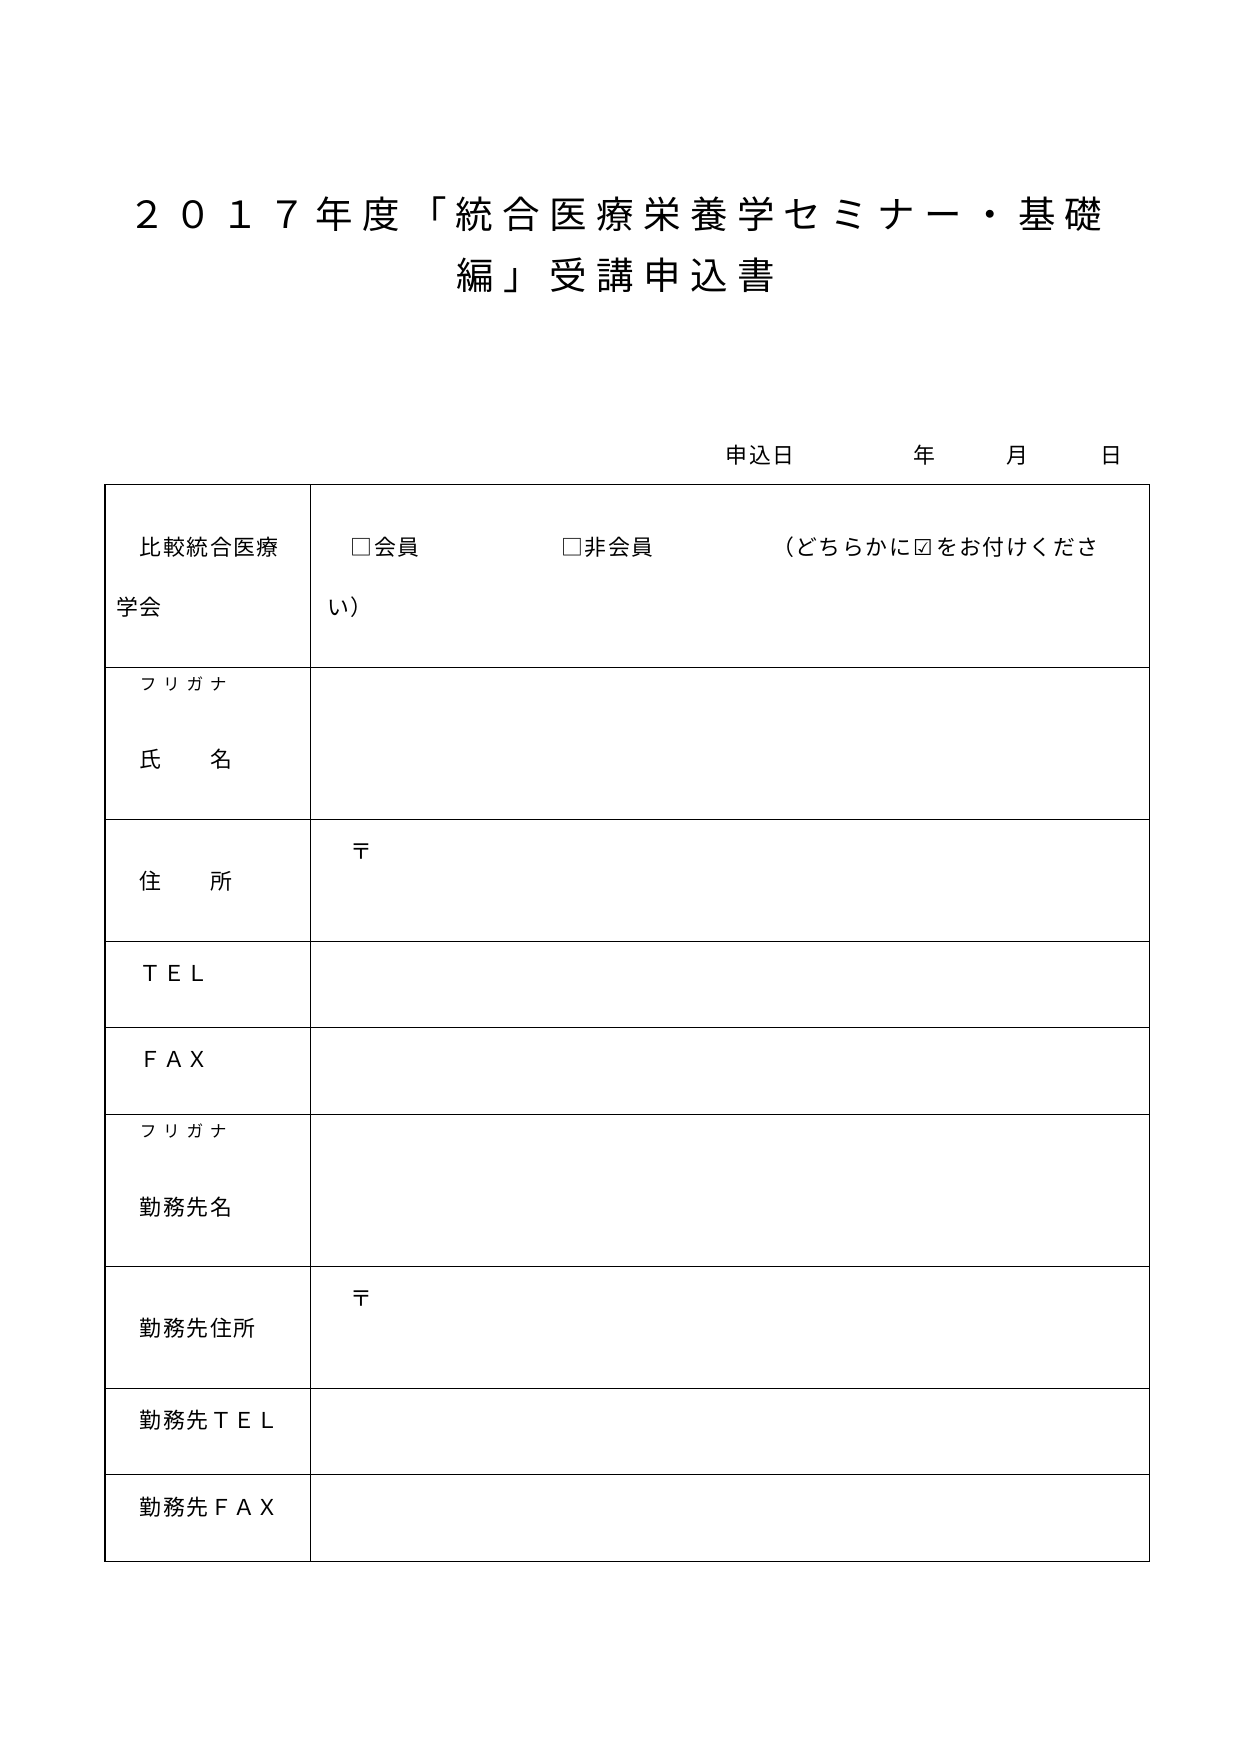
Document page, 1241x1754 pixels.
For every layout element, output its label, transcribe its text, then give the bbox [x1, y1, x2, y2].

table_cell [311, 1115, 1149, 1266]
table_cell フリガナ 勤務先名 [106, 1115, 310, 1266]
text 申込日 年 月 日 [116, 424, 1124, 484]
table_cell [311, 942, 1149, 1027]
table_cell ＴＥＬ [106, 942, 310, 1027]
table_cell 勤務先ＴＥＬ [106, 1389, 310, 1474]
table_cell 住 所 [106, 820, 310, 941]
table_cell [311, 1475, 1149, 1561]
text ２０１７年度「統合医療栄養学セミナー・基礎編」受講申込書 [116, 182, 1124, 303]
table_cell 勤務先住所 [106, 1267, 310, 1388]
table_cell 〒 [311, 820, 1149, 941]
table_cell [311, 668, 1149, 819]
table_cell 〒 [311, 1267, 1149, 1388]
table_cell [311, 1028, 1149, 1114]
table_cell [311, 1389, 1149, 1474]
table_cell ＦＡＸ [106, 1028, 310, 1114]
table_header 比較統合医療学会 [106, 485, 310, 667]
table_header □会員 □非会員 （どちらかに☑をお付けください） [311, 485, 1149, 667]
table_cell 勤務先ＦＡＸ [106, 1475, 310, 1561]
table_cell フリガナ 氏 名 [106, 668, 310, 819]
